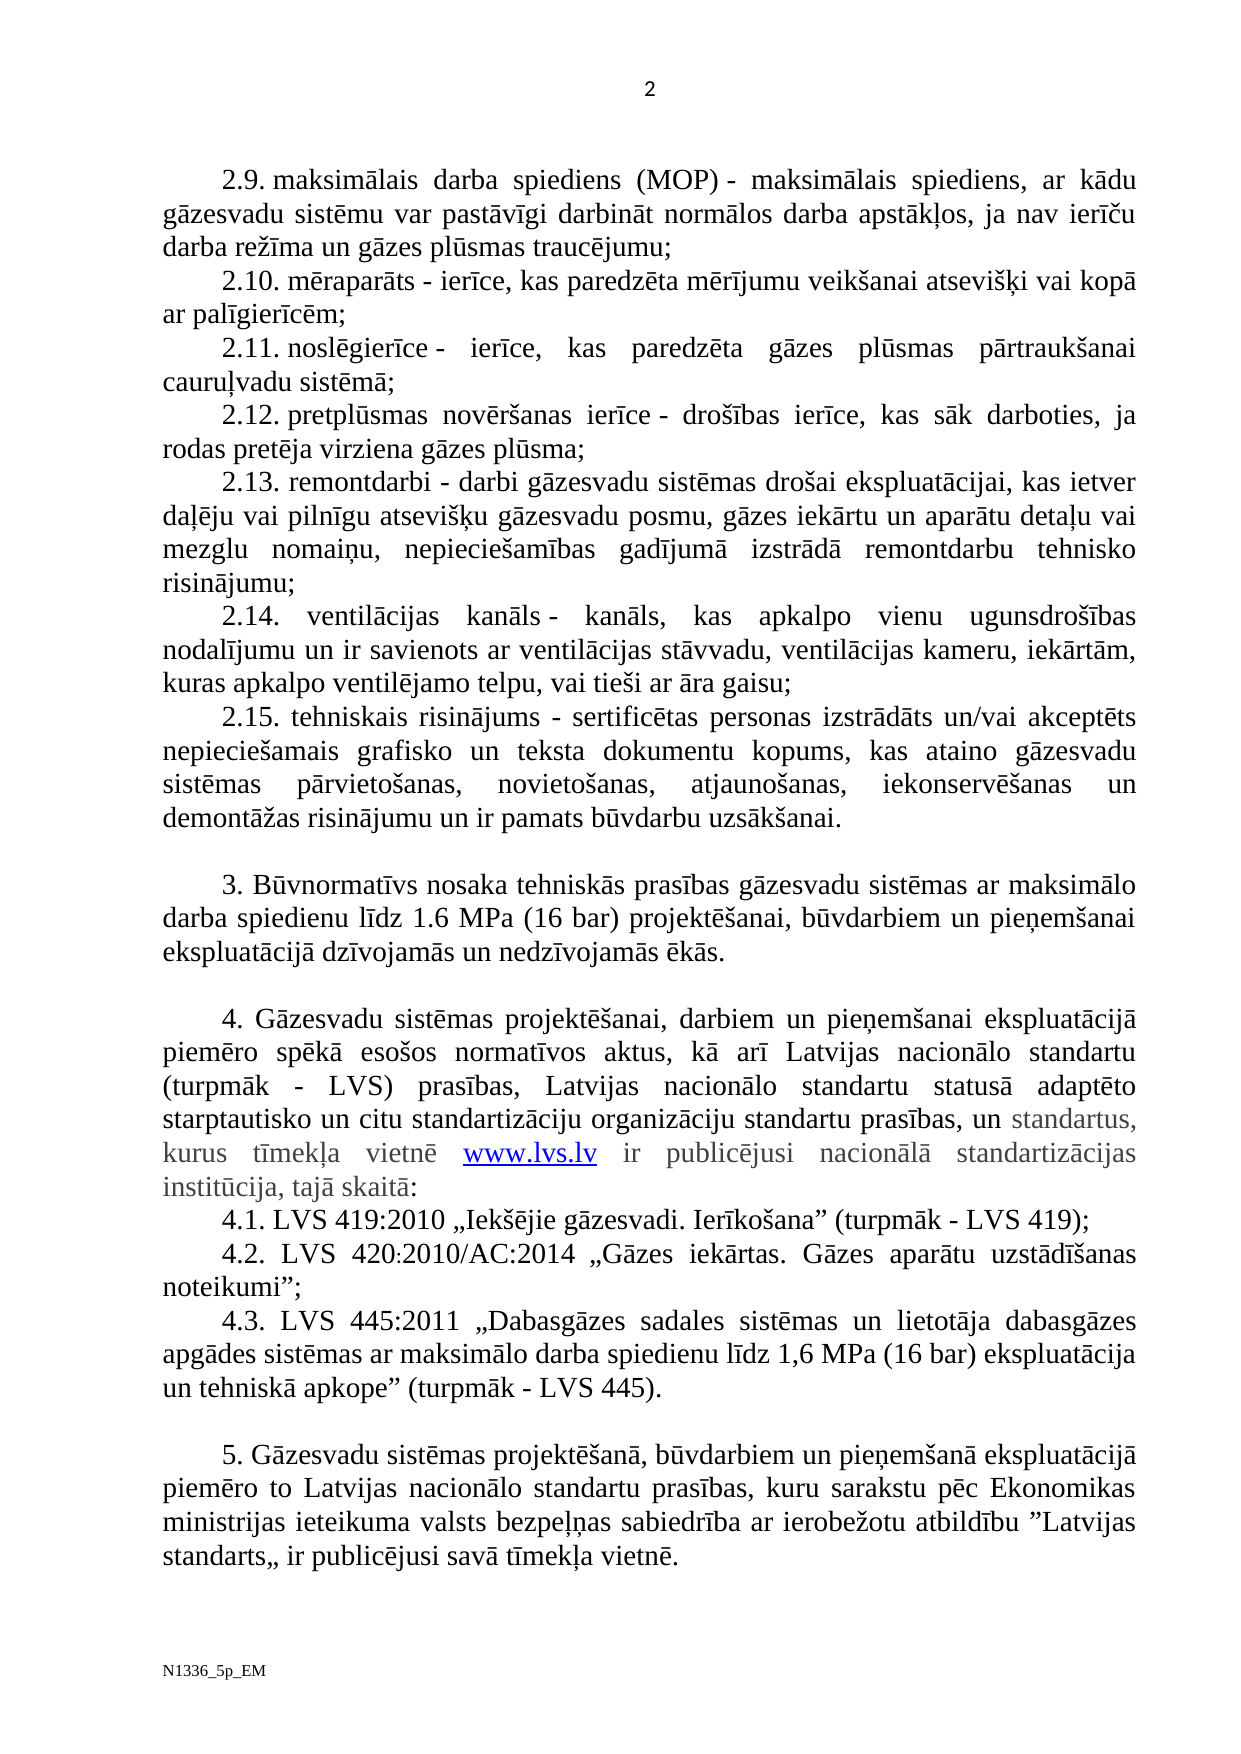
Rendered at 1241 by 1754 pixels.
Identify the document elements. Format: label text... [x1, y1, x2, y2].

text 2.11. noslēgierīce - ierīce, kas paredzēta gāzes plūsmas pārtraukšanai cauruļvadu sistēmā; [162, 330, 1137, 397]
text 4.2. LVS 420:2010/AC:2014 „Gāzes iekārtas. Gāzes aparātu uzstādīšanas noteikumi”; [162, 1236, 1137, 1303]
text 4.3. LVS 445:2011 „Dabasgāzes sadales sistēmas un lietotāja dabasgāzes apgādes sistēmas ar maksimālo darba spiedienu līdz 1,6 MPa (16 bar) ekspluatācija un tehniskā apkope” (turpmāk - LVS 445). [162, 1303, 1137, 1403]
text 4.1. LVS 419:2010 „Iekšējie gāzesvadi. Ierīkošana” (turpmāk - LVS 419); [162, 1202, 1137, 1236]
text 5. Gāzesvadu sistēmas projektēšanā, būvdarbiem un pieņemšanā ekspluatācijā piemēro to Latvijas nacionālo standartu prasības, kuru sarakstu pēc Ekonomikas ministrijas ieteikuma valsts bezpeļņas sabiedrība ar ierobežotu atbildību ”Latvijas standarts„ ir publicējusi savā tīmekļa vietnē. [162, 1437, 1137, 1571]
text 4. Gāzesvadu sistēmas projektēšanai, darbiem un pieņemšanai ekspluatācijā piemēro spēkā esošos normatīvos aktus, kā arī Latvijas nacionālo standartu (turpmāk - LVS) prasības, Latvijas nacionālo standartu statusā adaptēto starptautisko un citu standartizāciju organizāciju standartu prasības, un standartus, kurus tīmekļa vietnē www.lvs.lv ir publicējusi nacionālā standartizācijas institūcija, tajā skaitā: [162, 1001, 1137, 1202]
text 2.12. pretplūsmas novēršanas ierīce - drošības ierīce, kas sāk darboties, ja rodas pretēja virziena gāzes plūsma; [162, 397, 1137, 464]
text 2.10. mēraparāts - ierīce, kas paredzēta mērījumu veikšanai atsevišķi vai kopā ar palīgierīcēm; [162, 263, 1137, 330]
text 3. Būvnormatīvs nosaka tehniskās prasības gāzesvadu sistēmas ar maksimālo darba spiedienu līdz 1.6 MPa (16 bar) projektēšanai, būvdarbiem un pieņemšanai ekspluatācijā dzīvojamās un nedzīvojamās ēkās. [162, 867, 1137, 967]
text 2.9. maksimālais darba spiediens (MOP) - maksimālais spiediens, ar kādu gāzesvadu sistēmu var pastāvīgi darbināt normālos darba apstākļos, ja nav ierīču darba režīma un gāzes plūsmas traucējumu; [162, 162, 1137, 263]
text 2.15. tehniskais risinājums - sertificētas personas izstrādāts un/vai akceptēts nepieciešamais grafisko un teksta dokumentu kopums, kas ataino gāzesvadu sistēmas pārvietošanas, novietošanas, atjaunošanas, iekonservēšanas un demontāžas risinājumu un ir pamats būvdarbu uzsākšanai. [162, 699, 1137, 833]
text 2.14. ventilācijas kanāls - kanāls, kas apkalpo vienu ugunsdrošības nodalījumu un ir savienots ar ventilācijas stāvvadu, ventilācijas kameru, iekārtām, kuras apkalpo ventilējamo telpu, vai tieši ar āra gaisu; [162, 598, 1137, 699]
text 2.13. remontdarbi - darbi gāzesvadu sistēmas drošai ekspluatācijai, kas ietver daļēju vai pilnīgu atsevišķu gāzesvadu posmu, gāzes iekārtu un aparātu detaļu vai mezglu nomaiņu, nepieciešamības gadījumā izstrādā remontdarbu tehnisko risinājumu; [162, 464, 1137, 598]
